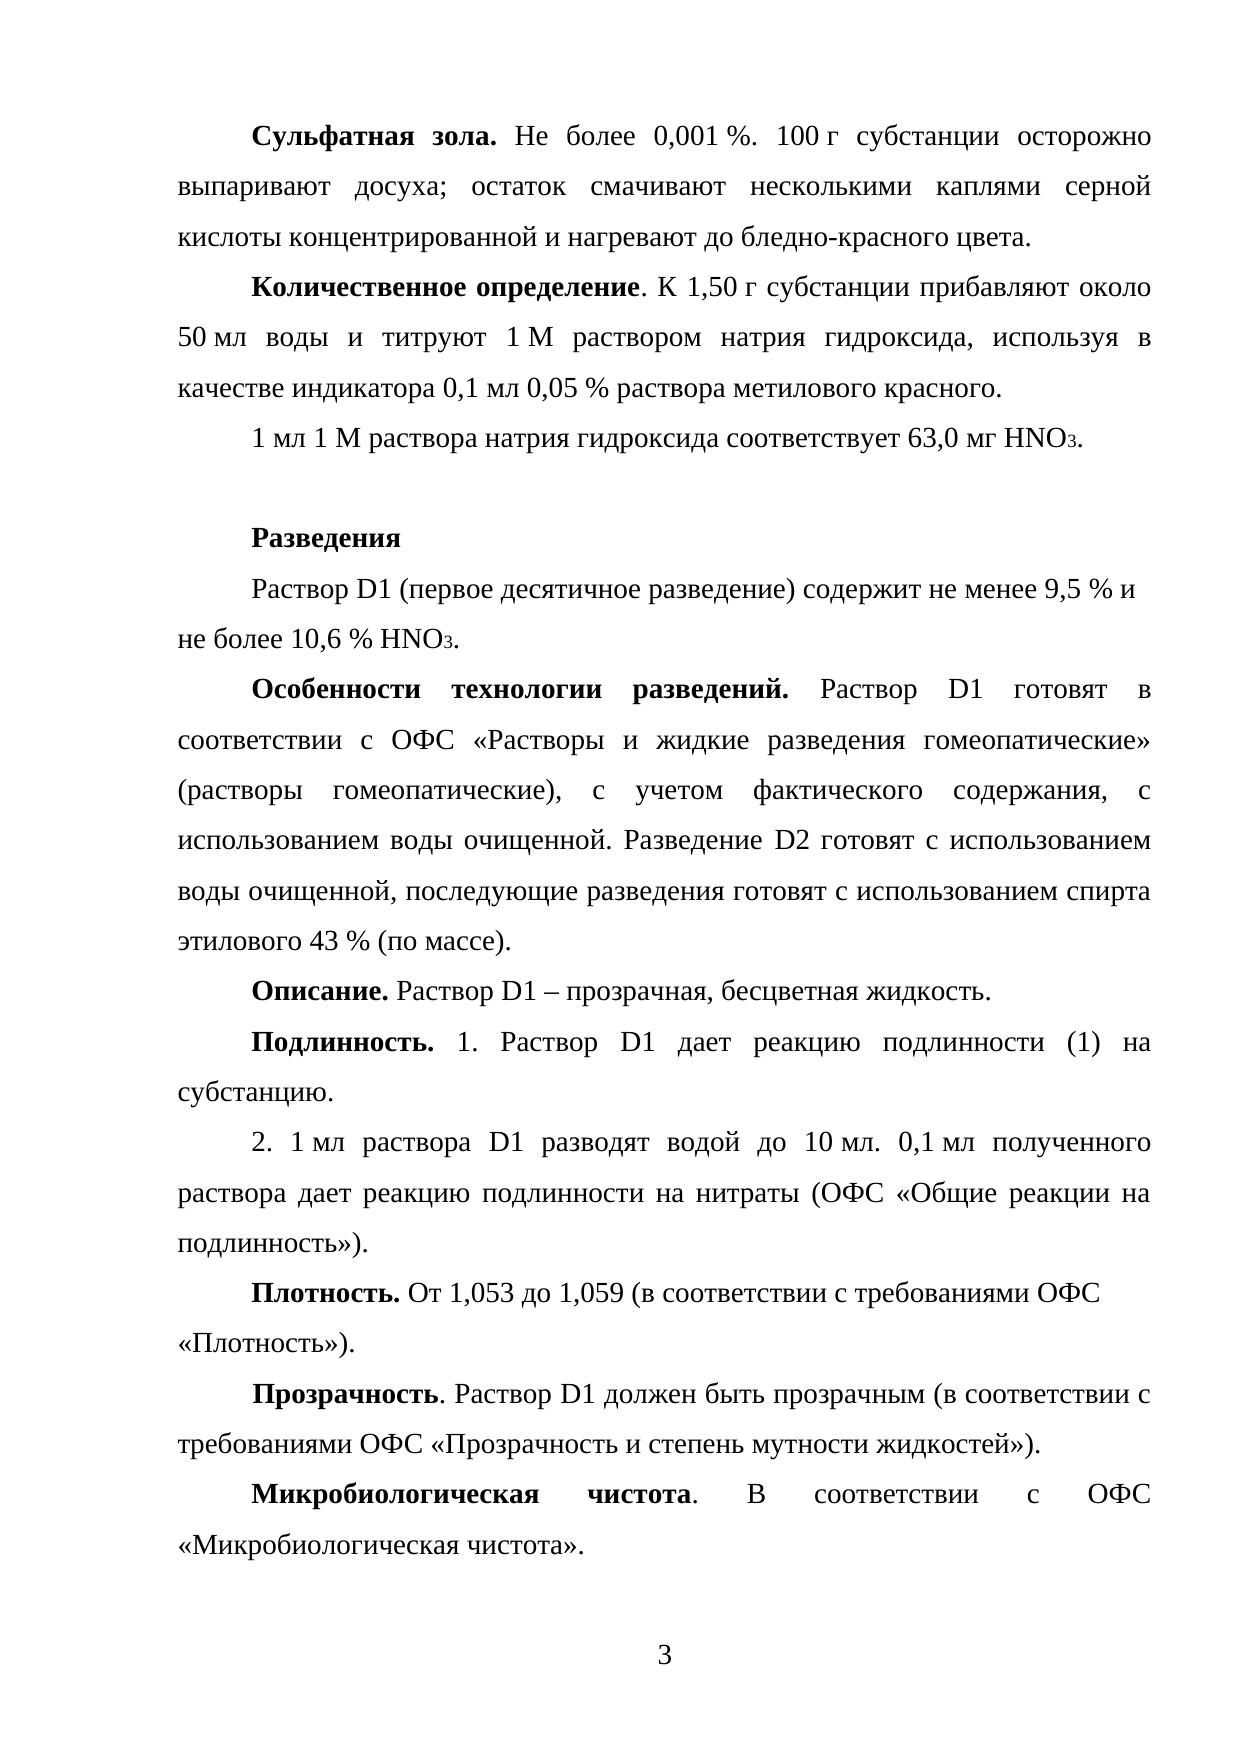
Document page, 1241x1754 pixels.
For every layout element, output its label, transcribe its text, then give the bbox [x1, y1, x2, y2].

text 1 мл 1 М раствора натрия гидроксида соответствует 63,0 мг НNO3. [177, 420, 1152, 453]
text Раствор D1 (первое десятичное разведение) содержит не менее 9,5 % и не более 10,6 % НNO3. [177, 571, 1152, 655]
text 2. 1 мл раствора D1 разводят водой до 10 мл. 0,1 мл полученного раствора дает реакцию подлинности на нитраты (ОФС «Общие реакции на подлинность»). [177, 1124, 1152, 1258]
text Особенности технологии разведений. Раствор D1 готовят в соответствии с ОФС «Растворы и жидкие разведения гомеопатические» (растворы гомеопатические), с учетом фактического содержания, с использованием воды очищенной. Разведение D2 готовят с использованием воды очищенной, последующие разведения готовят с использованием спирта этилового 43 % (по массе). [177, 672, 1152, 957]
text Сульфатная зола. Не более 0,001 %. 100 г субстанции осторожно выпаривают досуха; остаток смачивают несколькими каплями серной кислоты концентрированной и нагревают до бледно-красного цвета. [177, 118, 1152, 252]
text Прозрачность. Раствор D1 должен быть прозрачным (в соответствии с требованиями ОФС «Прозрачность и степень мутности жидкостей»). [177, 1376, 1152, 1460]
text Микробиологическая чистота. В соответствии с ОФС «Микробиологическая чистота». [177, 1477, 1152, 1560]
text Плотность. От 1,053 до 1,059 (в соответствии с требованиями ОФС «Плотность»). [177, 1275, 1152, 1359]
text Подлинность. 1. Раствор D1 дает реакцию подлинности (1) на субстанцию. [177, 1024, 1152, 1108]
text Количественное определение. К 1,50 г субстанции прибавляют около 50 мл воды и титруют 1 М раствором натрия гидроксида, используя в качестве индикатора 0,1 мл 0,05 % раствора метилового красного. [177, 269, 1152, 403]
text Разведения [177, 521, 1152, 554]
text Описание. Раствор D1 – прозрачная, бесцветная жидкость. [177, 973, 1152, 1007]
